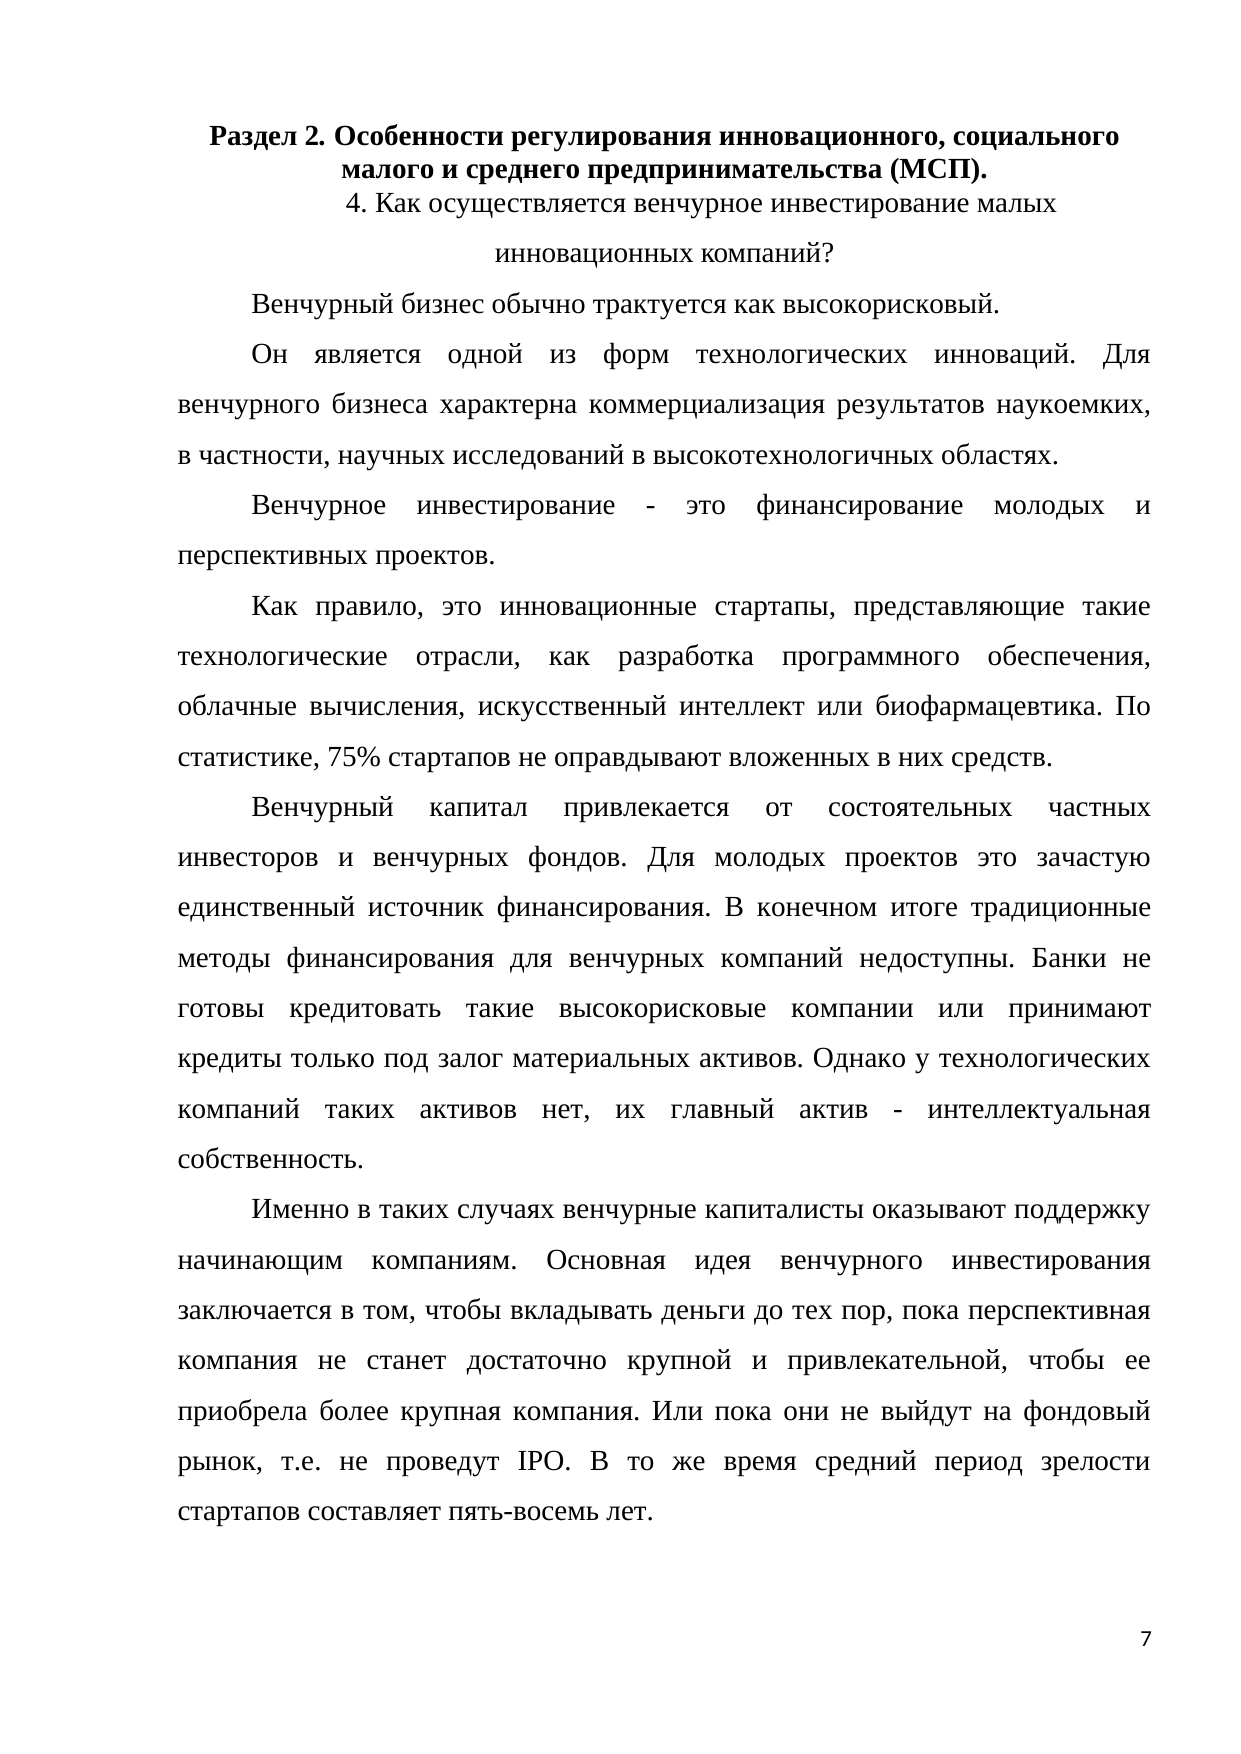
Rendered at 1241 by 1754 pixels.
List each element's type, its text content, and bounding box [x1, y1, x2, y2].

text Именно в таких случаях венчурные капиталисты оказывают поддержку начинающим компаниям. Основная идея венчурного инвестирования заключается в том, чтобы вкладывать деньги до тех пор, пока перспективная компания не станет достаточно крупной и привлекательной, чтобы ее приобрела более крупная компания. Или пока они не выйдут на фондовый рынок, т.е. не проведут IPO. В то же время средний период зрелости стартапов составляет пять-восемь лет. [177, 1191, 1152, 1527]
text Венчурный бизнес обычно трактуется как высокорисковый. [177, 286, 1152, 319]
text 4. Как осуществляется венчурное инвестирование малых инновационных компаний? [177, 185, 1152, 269]
text Он является одной из форм технологических инноваций. Для венчурного бизнеса характерна коммерциализация результатов наукоемких, в частности, научных исследований в высокотехнологичных областях. [177, 336, 1152, 470]
text Венчурное инвестирование - это финансирование молодых и перспективных проектов. [177, 487, 1152, 571]
text Венчурный капитал привлекается от состоятельных частных инвесторов и венчурных фондов. Для молодых проектов это зачастую единственный источник финансирования. В конечном итоге традиционные методы финансирования для венчурных компаний недоступны. Банки не готовы кредитовать такие высокорисковые компании или принимают кредиты только под залог материальных активов. Однако у технологических компаний таких активов нет, их главный актив - интеллектуальная собственность. [177, 789, 1152, 1175]
text Как правило, это инновационные стартапы, представляющие такие технологические отрасли, как разработка программного обеспечения, облачные вычисления, искусственный интеллект или биофармацевтика. По статистике, 75% стартапов не оправдывают вложенных в них средств. [177, 588, 1152, 772]
text Раздел 2. Особенности регулирования инновационного, социального малого и среднего предпринимательства (МСП). [177, 118, 1152, 185]
